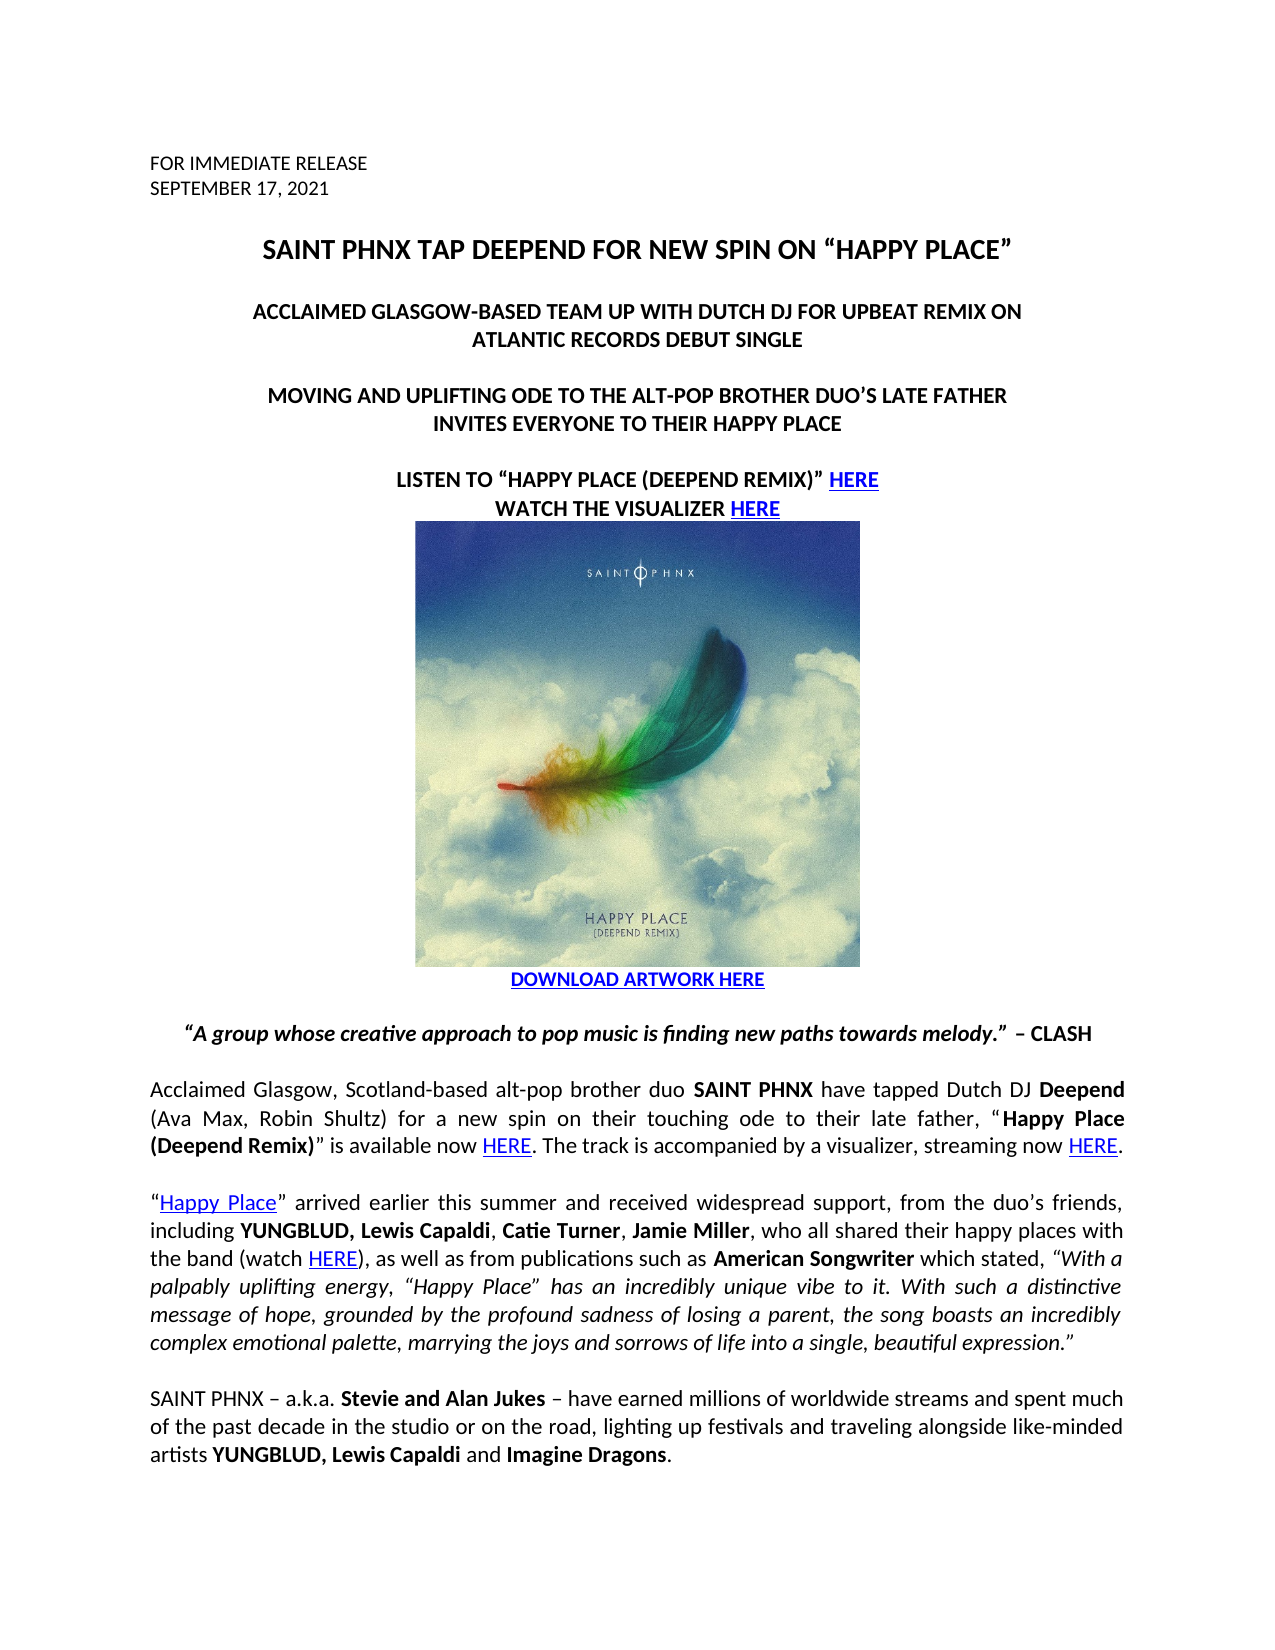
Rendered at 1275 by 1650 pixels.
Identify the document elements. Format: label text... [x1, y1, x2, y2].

text SEPTEMBER 17, 2021 [150, 175, 1125, 201]
text LISTEN TO “HAPPY PLACE (DEEPEND REMIX)” HERE [150, 466, 1125, 494]
picture [415, 521, 860, 967]
text SAINT PHNX – a.k.a. Stevie and Alan Jukes – have earned millions of worldwide streams and spent much of the past decade in the studio or on the road, lighting up festivals and traveling alongside like-minded artists YUNGBLUD, Lewis Capaldi and Imagine Dragons. [150, 1384, 1125, 1468]
text SAINT PHNX TAP DEEPEND FOR NEW SPIN ON “HAPPY PLACE” [150, 231, 1125, 267]
text Acclaimed Glasgow, Scotland-based alt-pop brother duo SAINT PHNX have tapped Dutch DJ Deepend (Ava Max, Robin Shultz) for a new spin on their touching ode to their late father, “Happy Place (Deepend Remix)” is available now HERE. The track is accompanied by a visualizer, streaming now HERE. [150, 1076, 1125, 1160]
text DOWNLOAD ARTWORK HERE [150, 966, 1125, 992]
text INVITES EVERYONE TO THEIR HAPPY PLACE [150, 409, 1125, 438]
text ACCLAIMED GLASGOW-BASED TEAM UP WITH DUTCH DJ FOR UPBEAT REMIX ON [150, 297, 1125, 326]
text “A group whose creative approach to pop music is finding new paths towards melody.” – CLASH [150, 1019, 1125, 1048]
text MOVING AND UPLIFTING ODE TO THE ALT-POP BROTHER DUO’S LATE FATHER [150, 382, 1125, 409]
text WATCH THE VISUALIZER HERE [150, 494, 1125, 522]
text ATLANTIC RECORDS DEBUT SINGLE [150, 326, 1125, 353]
text “Happy Place” arrived earlier this summer and received widespread support, from the duo’s friends, including YUNGBLUD, Lewis Capaldi, Catie Turner, Jamie Miller, who all shared their happy places with the band (watch HERE), as well as from publications such as American Songwriter which stated, “With a palpably uplifting energy, “Happy Place” has an incredibly unique vibe to it. With such a distinctive message of hope, grounded by the profound sadness of losing a parent, the song boasts an incredibly complex emotional palette, marrying the joys and sorrows of life into a single, beautiful expression.” [150, 1188, 1125, 1356]
text FOR IMMEDIATE RELEASE [150, 150, 1125, 175]
